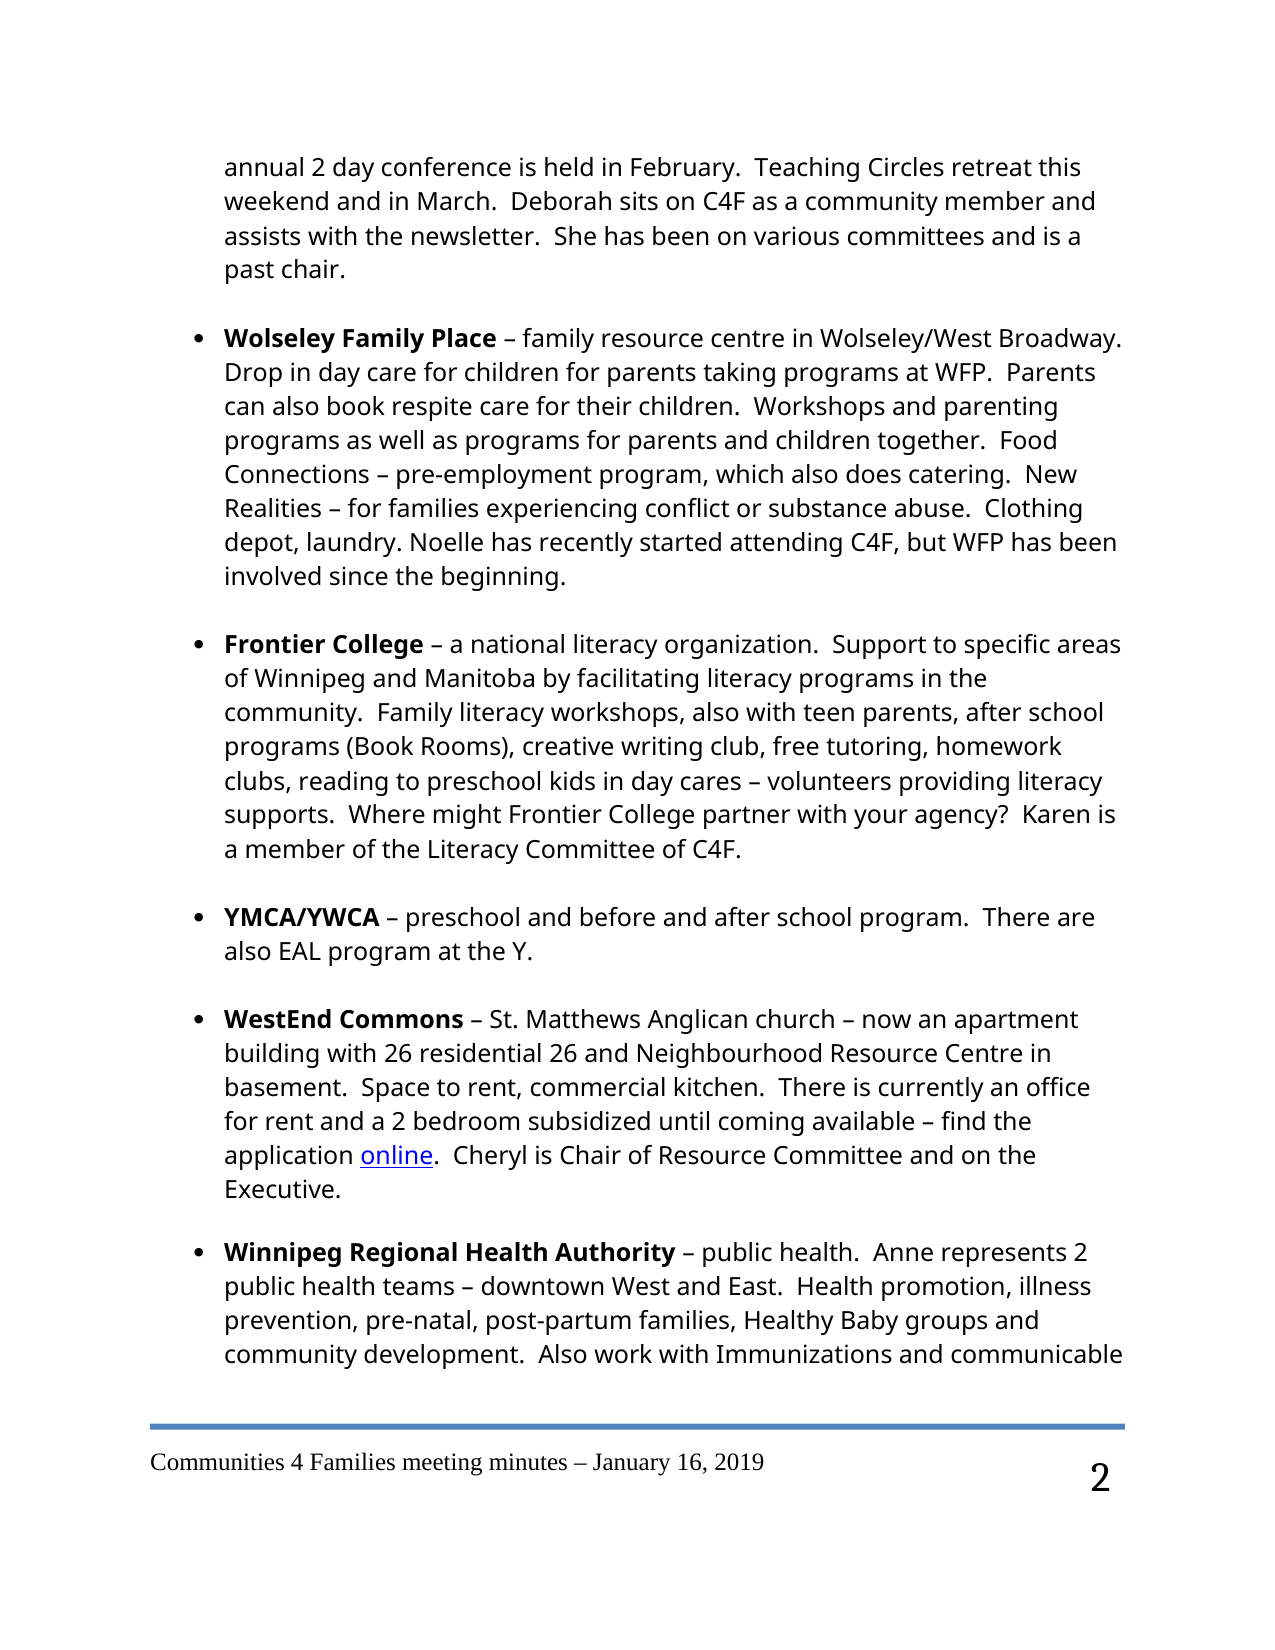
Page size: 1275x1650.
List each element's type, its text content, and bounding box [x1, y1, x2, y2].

list Wolseley Family Place – family resource centre in Wolseley/West Broadway. Drop in day care for children for parents taking programs at WFP. Parents can also book respite care for their children. Workshops and parenting programs as well as programs for parents and children together. Food Connections – pre-employment program, which also does catering. New Realities – for families experiencing conflict or substance abuse. Clothing depot, laundry. Noelle has recently started attending C4F, but WFP has been involved since the beginning. [194, 320, 1125, 593]
list Frontier College – a national literacy organization. Support to specific areas of Winnipeg and Manitoba by facilitating literacy programs in the community. Family literacy workshops, also with teen parents, after school programs (Book Rooms), creative writing club, free tutoring, homework clubs, reading to preschool kids in day cares – volunteers providing literacy supports. Where might Frontier College partner with your agency? Karen is a member of the Literacy Committee of C4F. [194, 627, 1125, 865]
list WestEnd Commons – St. Matthews Anglican church – now an apartment building with 26 residential 26 and Neighbourhood Resource Centre in basement. Space to rent, commercial kitchen. There is currently an office for rent and a 2 bedroom subsidized until coming available – find the application online. Cheryl is Chair of Resource Committee and on the Executive. [194, 1002, 1125, 1206]
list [194, 1234, 1125, 1371]
list YMCA/YWCA – preschool and before and after school program. There are also EAL program at the Y. [194, 899, 1125, 967]
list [194, 150, 1125, 286]
